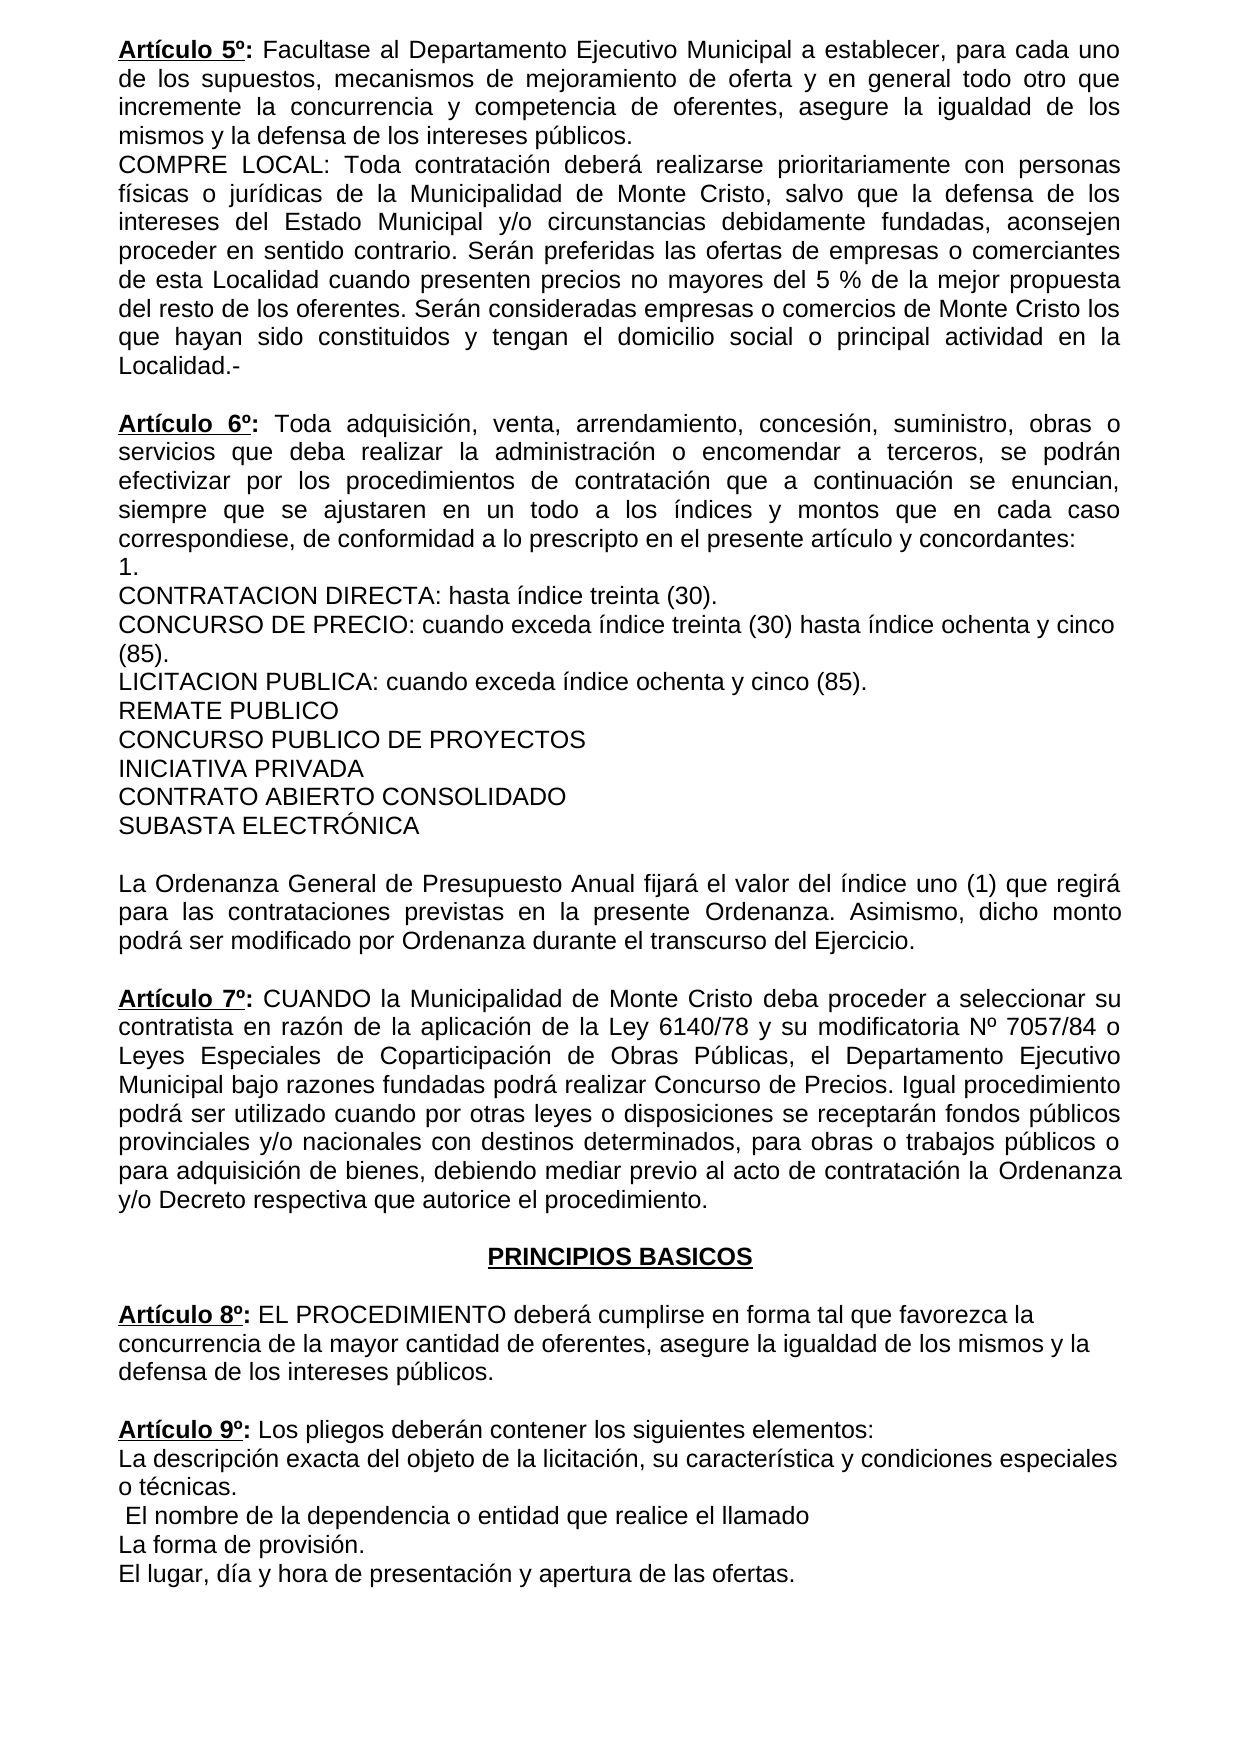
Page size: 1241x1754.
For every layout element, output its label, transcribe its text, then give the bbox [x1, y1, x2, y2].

text INICIATIVA PRIVADA [118, 754, 1122, 782]
text Artículo 6º: Toda adquisición, venta, arrendamiento, concesión, suministro, obras o servicios que deba realizar la administración o encomendar a terceros, se podrán efectivizar por los procedimientos de contratación que a continuación se enuncian, siempre que se ajustaren en un todo a los índices y montos que en cada caso correspondiese, de conformidad a lo prescripto en el presente artículo y concordantes: [118, 409, 1122, 552]
text Artículo 8º: EL PROCEDIMIENTO deberá cumplirse en forma tal que favorezca la concurrencia de la mayor cantidad de oferentes, asegure la igualdad de los mismos y la defensa de los intereses públicos. [118, 1300, 1122, 1386]
text Artículo 5º: Facultase al Departamento Ejecutivo Municipal a establecer, para cada uno de los supuestos, mecanismos de mejoramiento de oferta y en general todo otro que incremente la concurrencia y competencia de oferentes, asegure la igualdad de los mismos y la defensa de los intereses públicos. [118, 35, 1122, 150]
text La Ordenanza General de Presupuesto Anual fijará el valor del índice uno (1) que regirá para las contrataciones previstas en la presente Ordenanza. Asimismo, dicho monto podrá ser modificado por Ordenanza durante el transcurso del Ejercicio. [118, 869, 1122, 955]
text El lugar, día y hora de presentación y apertura de las ofertas. [118, 1559, 1122, 1587]
text SUBASTA ELECTRÓNICA [118, 811, 1122, 840]
text La descripción exacta del objeto de la licitación, su característica y condiciones especiales o técnicas. [118, 1444, 1122, 1501]
text CONTRATACION DIRECTA: hasta índice treinta (30). [118, 581, 1122, 610]
text REMATE PUBLICO [118, 696, 1122, 725]
text PRINCIPIOS BASICOS [118, 1242, 1122, 1271]
text El nombre de la dependencia o entidad que realice el llamado [118, 1501, 1122, 1530]
text CONCURSO PUBLICO DE PROYECTOS [118, 725, 1122, 754]
text 1. [118, 552, 1122, 581]
text CONTRATO ABIERTO CONSOLIDADO [118, 782, 1122, 811]
text Artículo 9º: Los pliegos deberán contener los siguientes elementos: [118, 1415, 1122, 1444]
text LICITACION PUBLICA: cuando exceda índice ochenta y cinco (85). [118, 667, 1122, 696]
text CONCURSO DE PRECIO: cuando exceda índice treinta (30) hasta índice ochenta y cinco (85). [118, 610, 1122, 667]
text La forma de provisión. [118, 1530, 1122, 1559]
text COMPRE LOCAL: Toda contratación deberá realizarse prioritariamente con personas físicas o jurídicas de la Municipalidad de Monte Cristo, salvo que la defensa de los intereses del Estado Municipal y/o circunstancias debidamente fundadas, aconsejen proceder en sentido contrario. Serán preferidas las ofertas de empresas o comerciantes de esta Localidad cuando presenten precios no mayores del 5 % de la mejor propuesta del resto de los oferentes. Serán consideradas empresas o comercios de Monte Cristo los que hayan sido constituidos y tengan el domicilio social o principal actividad en la Localidad.- [118, 150, 1122, 380]
text Artículo 7º: CUANDO la Municipalidad de Monte Cristo deba proceder a seleccionar su contratista en razón de la aplicación de la Ley 6140/78 y su modificatoria Nº 7057/84 o Leyes Especiales de Coparticipación de Obras Públicas, el Departamento Ejecutivo Municipal bajo razones fundadas podrá realizar Concurso de Precios. Igual procedimiento podrá ser utilizado cuando por otras leyes o disposiciones se receptarán fondos públicos provinciales y/o nacionales con destinos determinados, para obras o trabajos públicos o para adquisición de bienes, debiendo mediar previo al acto de contratación la Ordenanza y/o Decreto respectiva que autorice el procedimiento. [118, 984, 1122, 1214]
